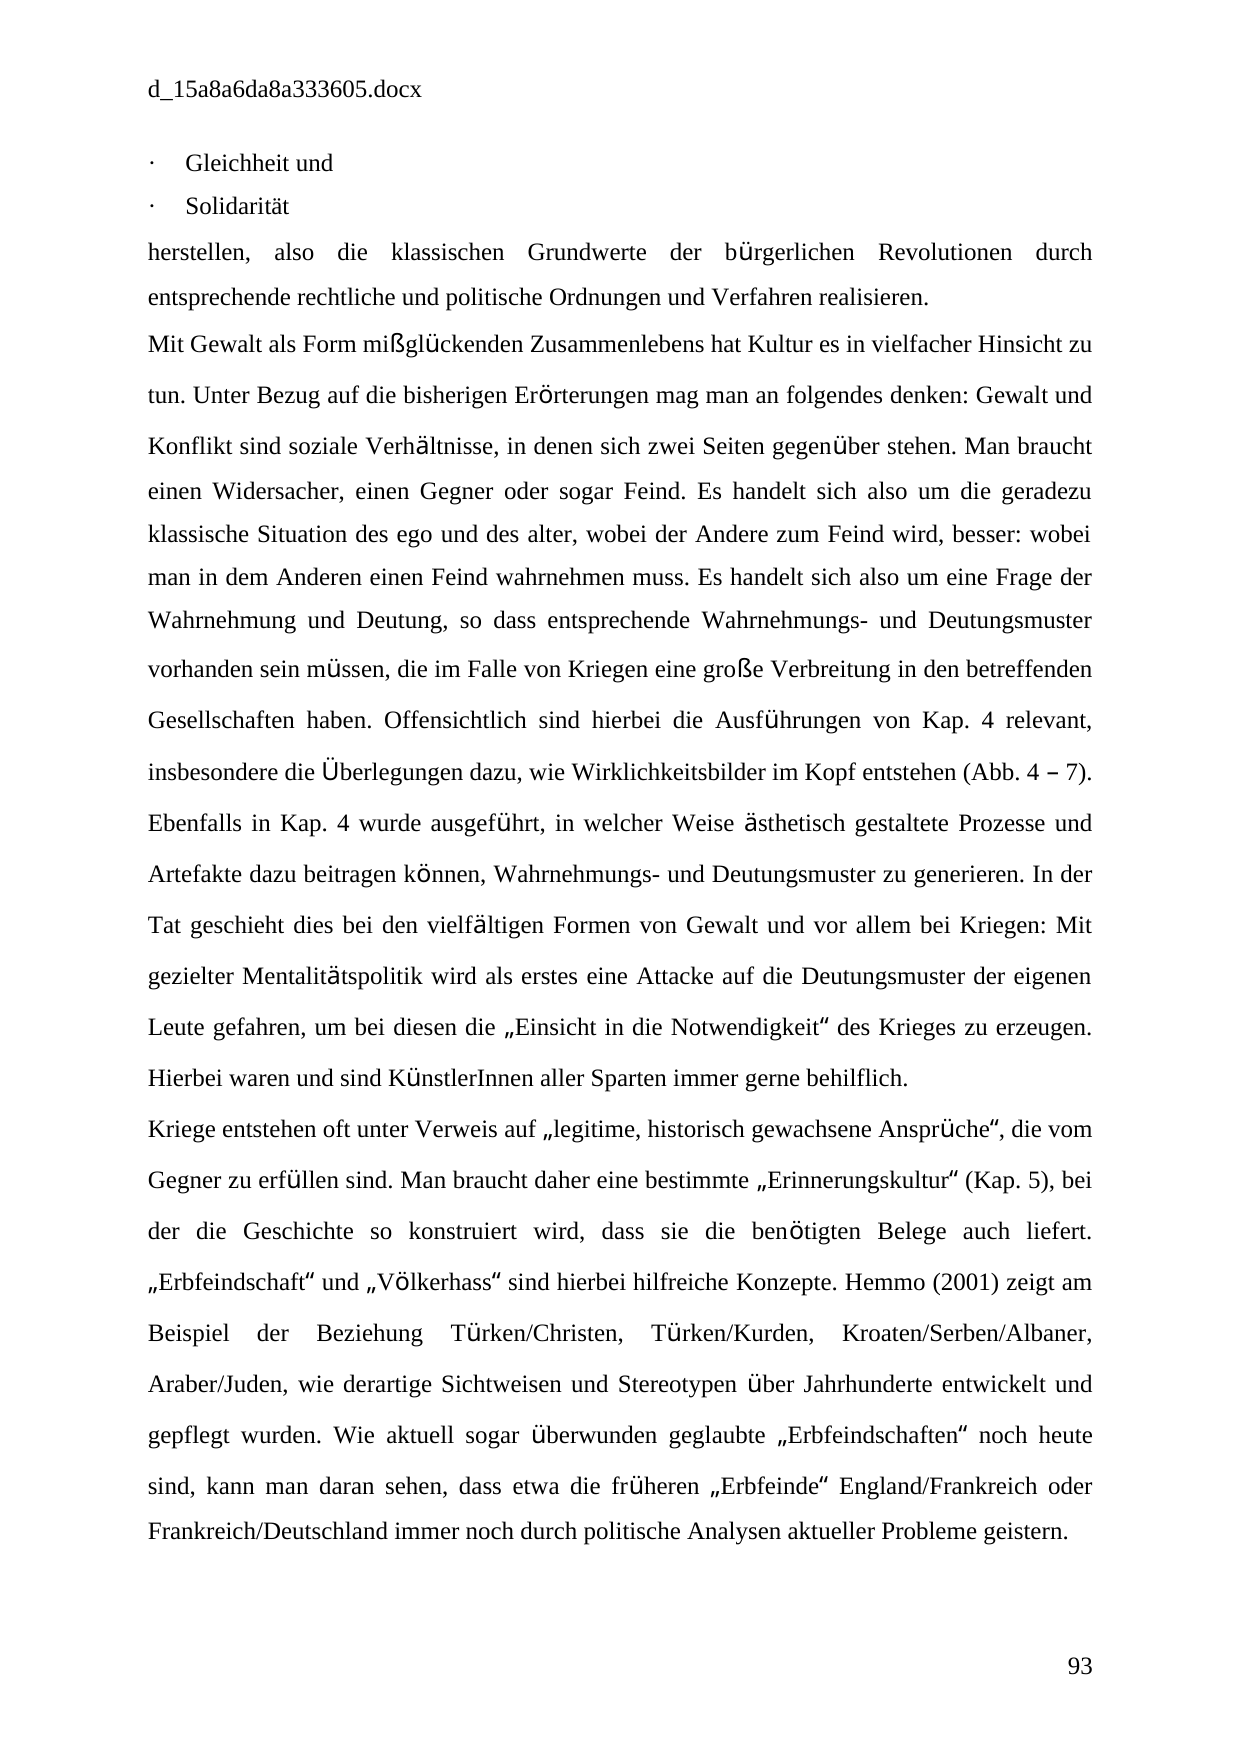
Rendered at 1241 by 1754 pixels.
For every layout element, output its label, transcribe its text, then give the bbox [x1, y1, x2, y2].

text · Solidarität [148, 191, 1093, 219]
text · Gleichheit und [148, 148, 1093, 176]
text Mit Gewalt als Form mißglückenden Zusammenlebens hat Kultur es in vielfacher Hinsicht zu tun. Unter Bezug auf die bisherigen Erörterungen mag man an folgendes denken: Gewalt und Konflikt sind soziale Verhältnisse, in denen sich zwei Seiten gegenüber stehen. Man braucht einen Widersacher, einen Gegner oder sogar Feind. Es handelt sich also um die geradezu klassische Situation des ego und des alter, wobei der Andere zum Feind wird, besser: wobei man in dem Anderen einen Feind wahrnehmen muss. Es handelt sich also um eine Frage der Wahrnehmung und Deutung, so dass entsprechende Wahrnehmungs- und Deutungsmuster vorhanden sein müssen, die im Falle von Kriegen eine große Verbreitung in den betreffenden Gesellschaften haben. Offensichtlich sind hierbei die Ausführungen von Kap. 4 relevant, insbesondere die Überlegungen dazu, wie Wirklichkeitsbilder im Kopf entstehen (Abb. 4 – 7). Ebenfalls in Kap. 4 wurde ausgeführt, in welcher Weise ästhetisch gestaltete Prozesse und Artefakte dazu beitragen können, Wahrnehmungs- und Deutungsmuster zu generieren. In der Tat geschieht dies bei den vielfältigen Formen von Gewalt und vor allem bei Kriegen: Mit gezielter Mentalitätspolitik wird als erstes eine Attacke auf die Deutungsmuster der eigenen Leute gefahren, um bei diesen die „Einsicht in die Notwendigkeit“ des Krieges zu erzeugen. Hierbei waren und sind KünstlerInnen aller Sparten immer gerne behilflich. [148, 325, 1093, 1093]
text Kriege entstehen oft unter Verweis auf „legitime, historisch gewachsene Ansprüche“, die vom Gegner zu erfüllen sind. Man braucht daher eine bestimmte „Erinnerungskultur“ (Kap. 5), bei der die Geschichte so konstruiert wird, dass sie die benötigten Belege auch liefert. „Erbfeindschaft“ und „Völkerhass“ sind hierbei hilfreiche Konzepte. Hemmo (2001) zeigt am Beispiel der Beziehung Türken/Christen, Türken/Kurden, Kroaten/Serben/Albaner, Araber/Juden, wie derartige Sichtweisen und Stereotypen über Jahrhunderte entwickelt und gepflegt wurden. Wie aktuell sogar überwunden geglaubte „Erbfeindschaften“ noch heute sind, kann man daran sehen, dass etwa die früheren „Erbfeinde“ England/Frankreich oder Frankreich/Deutschland immer noch durch politische Analysen aktueller Probleme geistern. [148, 1110, 1093, 1545]
text herstellen, also die klassischen Grundwerte der bürgerlichen Revolutionen durch entsprechende rechtliche und politische Ordnungen und Verfahren realisieren. [148, 234, 1093, 311]
